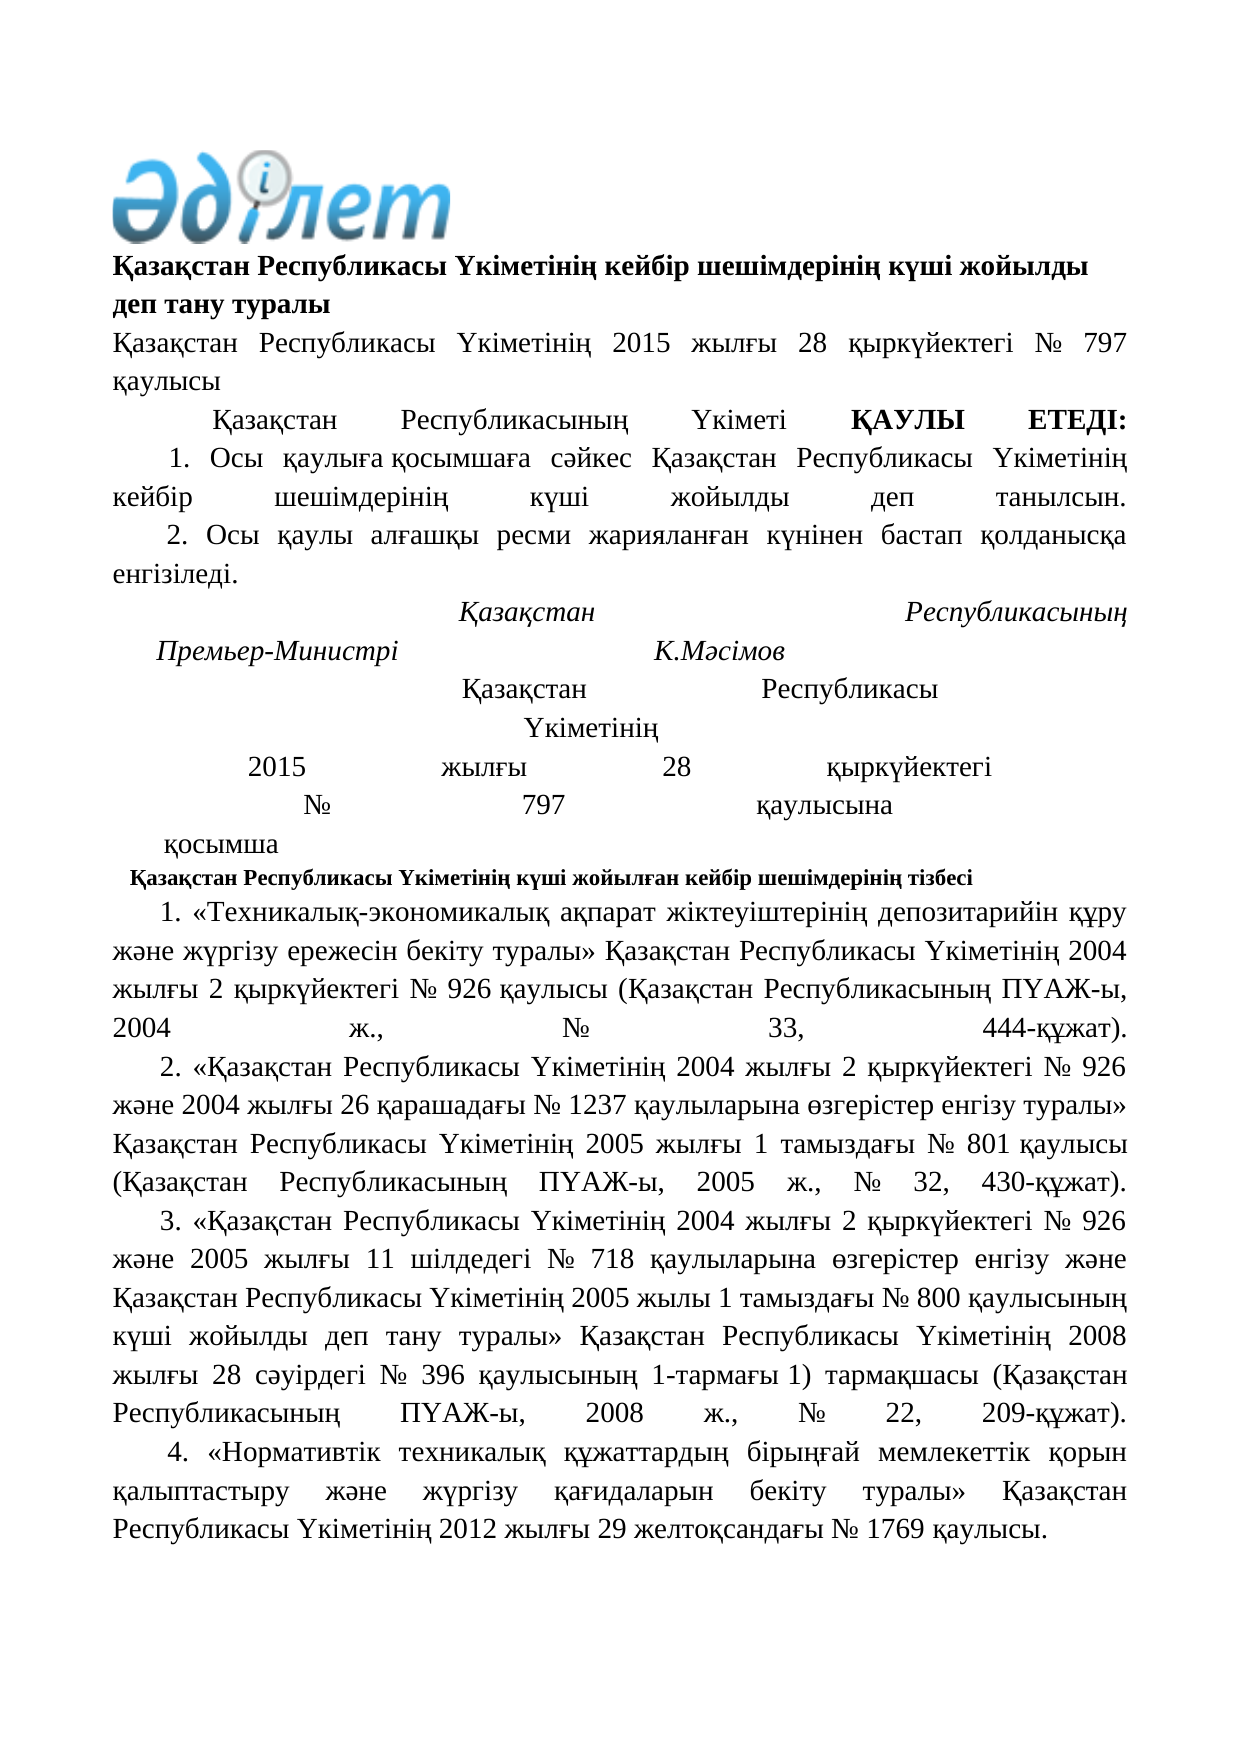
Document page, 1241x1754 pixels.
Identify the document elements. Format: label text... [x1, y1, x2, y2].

text Қазақстан Республикасы Үкіметінің 2015 жылғы 28 қыркүйектегі № 797 қаулысы [112, 325, 1128, 397]
text Қазақстан Республикасы Үкіметінің кейбір шешімдерінің күші жойылды деп тану туралы [112, 248, 1128, 320]
text Қазақстан Республикасының Үкіметі ҚАУЛЫ ЕТЕДІ: 1. Осы қаулыға қосымшаға сәйкес Қазақстан Республикасы Үкіметінің кейбір шешімдерінің күші жойылды деп танылсын. 2. Осы қаулы алғашқы ресми жарияланған күнінен бастап қолданысқа енгізіледі. [112, 402, 1128, 589]
text Қазақстан Республикасының Премьер-Министрі К.Мәсімов [112, 594, 1128, 667]
text Қазақстан Республикасы Үкіметінің 2015 жылғы 28 қыркүйектегі № 797 қаулысына қосымша [112, 672, 1128, 859]
text Қазақстан Республикасы Үкіметінің күші жойылған кейбір шешімдерінің тізбесі [112, 864, 1128, 891]
picture [112, 150, 451, 244]
text 1. «Техникалық-экономикалық ақпарат жiктеуiштерiнiң депозитарийiн құру және жүргiзу ережесiн бекiту туралы» Қазақстан Республикасы Үкіметінің 2004 жылғы 2 қыркүйектегі № 926 қаулысы (Қазақстан Республикасының ПҮАЖ-ы, 2004 ж., № 33, 444-құжат). 2. «Қазақстан Республикасы Yкiметiнiң 2004 жылғы 2 қыркүйектегі № 926 және 2004 жылғы 26 қарашадағы № 1237 қаулыларына өзгерiстер енгiзу туралы» Қазақстан Республикасы Үкіметінің 2005 жылғы 1 тамыздағы № 801 қаулысы (Қазақстан Республикасының ПҮАЖ-ы, 2005 ж., № 32, 430-құжат). 3. «Қазақстан Республикасы Үкіметінің 2004 жылғы 2 қыркүйектегі № 926 және 2005 жылғы 11 шілдедегі № 718 қаулыларына өзгерістер енгізу және Қазақстан Республикасы Үкіметінің 2005 жылы 1 тамыздағы № 800 қаулысының күші жойылды деп тану туралы» Қазақстан Республикасы Үкіметінің 2008 жылғы 28 сәуірдегі № 396 қаулысының 1-тармағы 1) тармақшасы (Қазақстан Республикасының ПҮАЖ-ы, 2008 ж., № 22, 209-құжат). 4. «Нормативтік техникалық құжаттардың бірыңғай мемлекеттік қорын қалыптастыру және жүргізу қағидаларын бекіту туралы» Қазақстан Республикасы Үкіметінің 2012 жылғы 29 желтоқсандағы № 1769 қаулысы. [112, 894, 1128, 1545]
